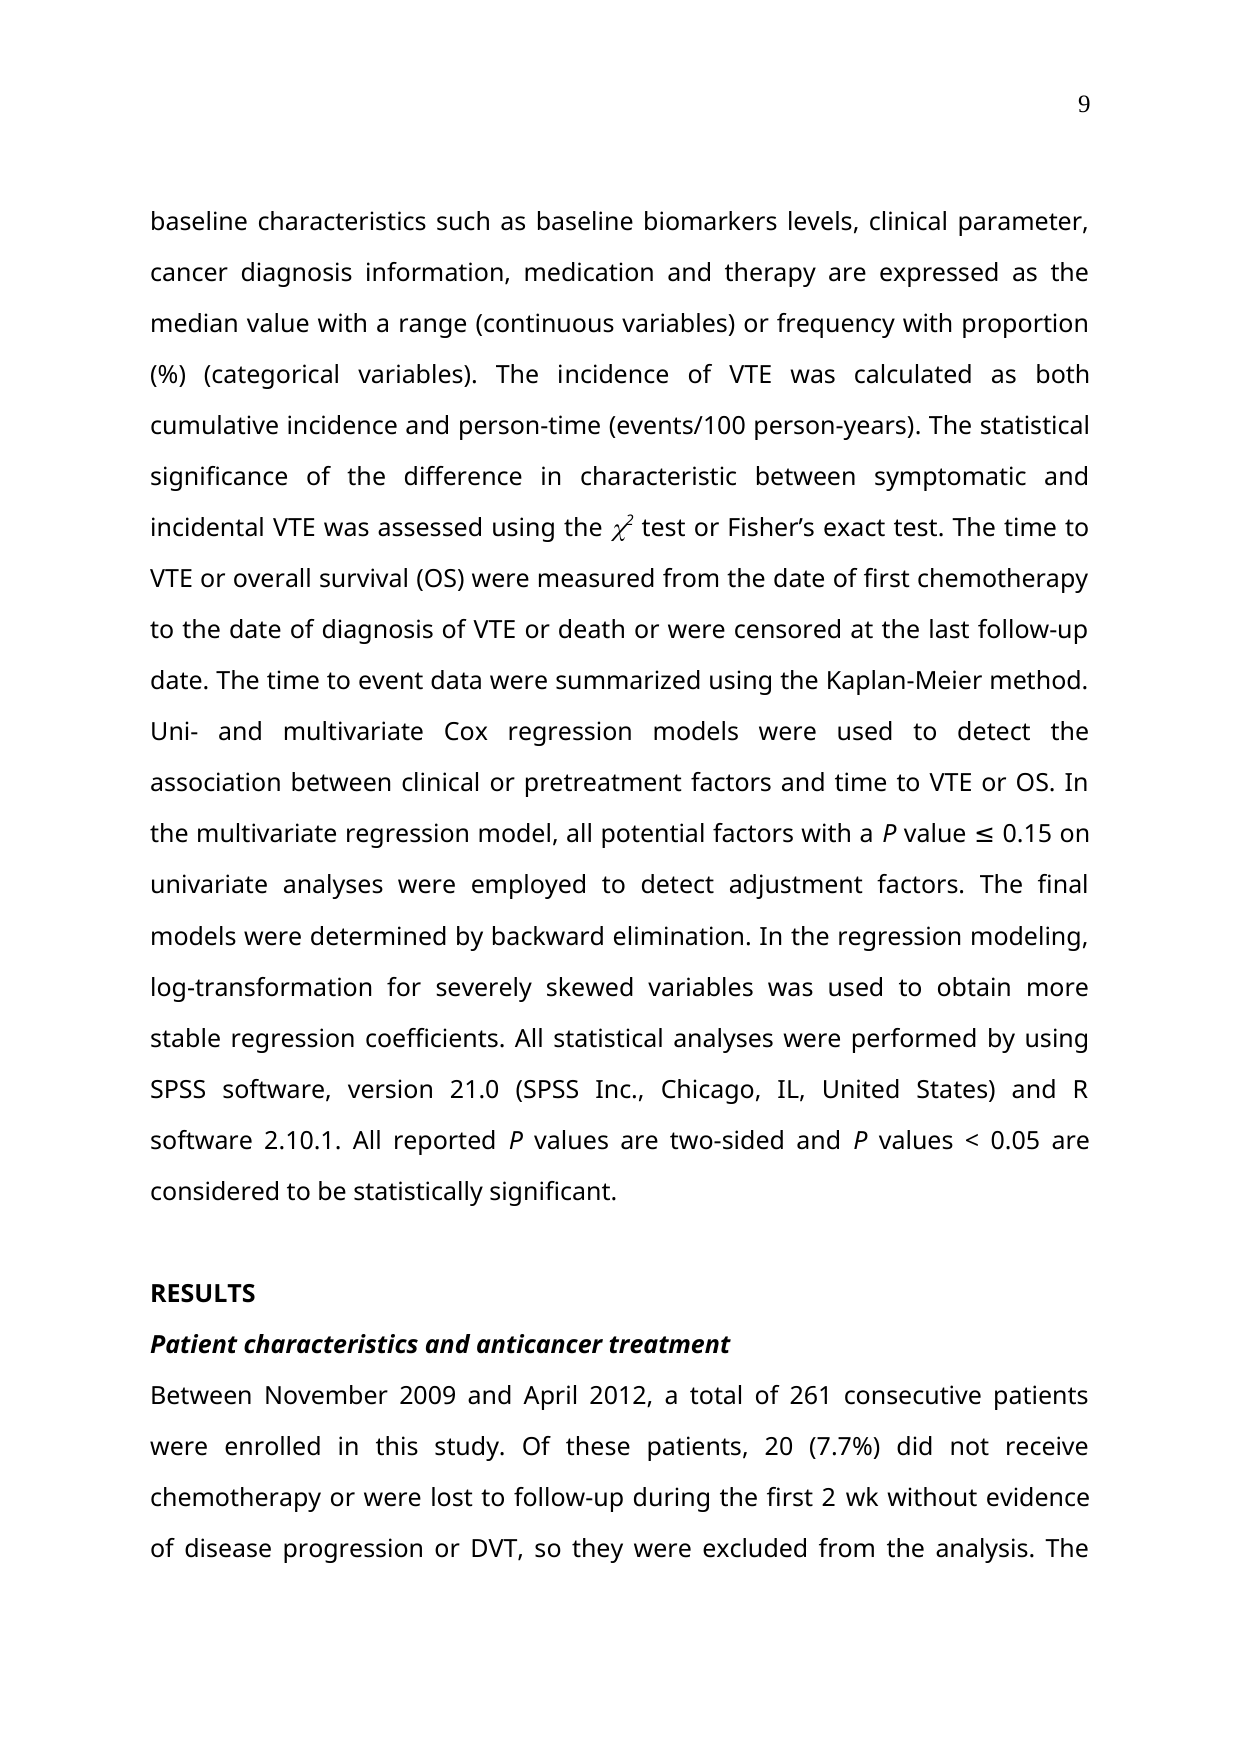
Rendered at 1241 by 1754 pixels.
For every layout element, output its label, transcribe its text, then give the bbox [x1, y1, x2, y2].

text RESULTS [150, 1275, 1090, 1309]
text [150, 1377, 1090, 1565]
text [150, 203, 1090, 1207]
text Patient characteristics and anticancer treatment [150, 1326, 1090, 1361]
